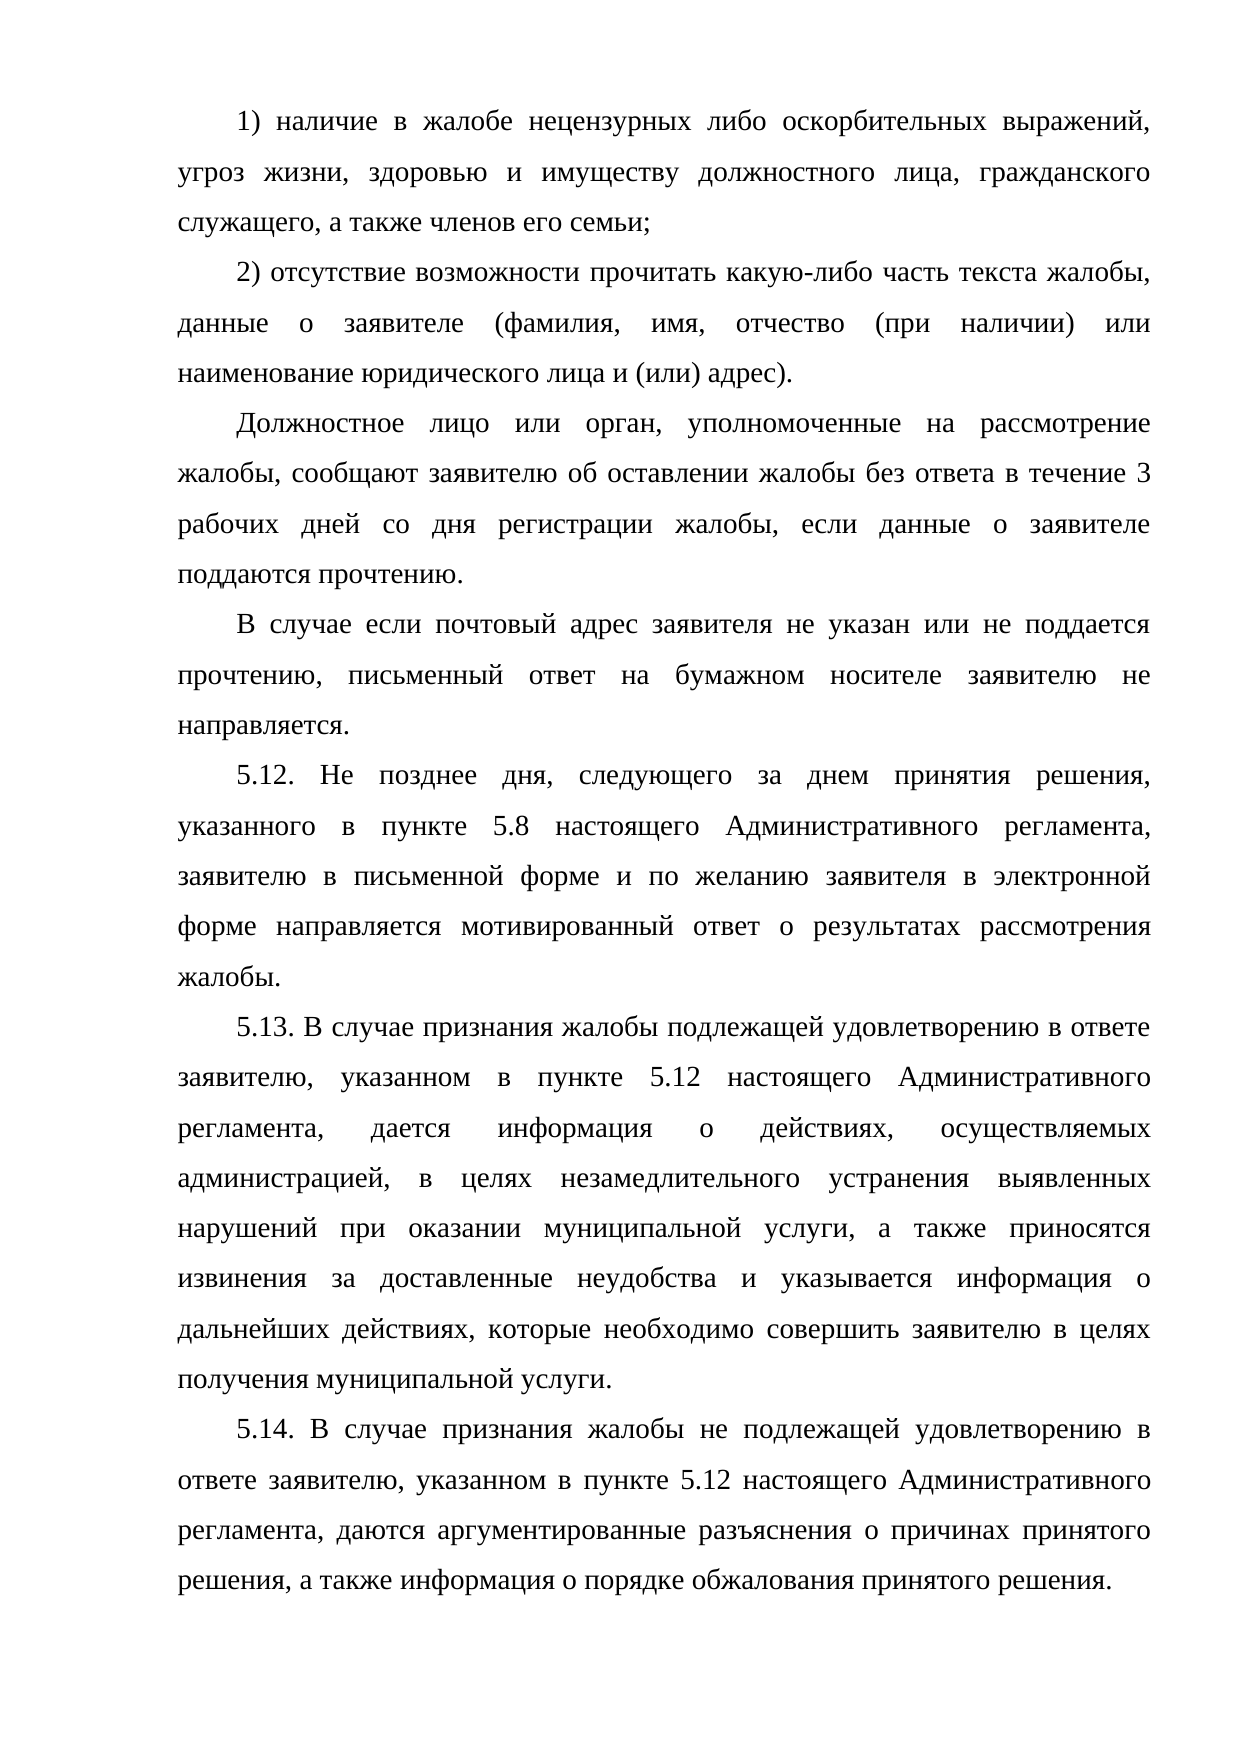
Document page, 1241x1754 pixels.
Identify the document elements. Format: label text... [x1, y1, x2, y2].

text 5.12. Не позднее дня, следующего за днем принятия решения, указанного в пункте 5.8 настоящего Административного регламента, заявителю в письменной форме и по желанию заявителя в электронной форме направляется мотивированный ответ о результатах рассмотрения жалобы. [177, 757, 1152, 992]
text 2) отсутствие возможности прочитать какую-либо часть текста жалобы, данные о заявителе (фамилия, имя, отчество (при наличии) или наименование юридического лица и (или) адрес). [177, 254, 1152, 388]
text В случае если почтовый адрес заявителя не указан или не поддается прочтению, письменный ответ на бумажном носителе заявителю не направляется. [177, 607, 1152, 741]
text 5.14. В случае признания жалобы не подлежащей удовлетворению в ответе заявителю, указанном в пункте 5.12 настоящего Административного регламента, даются аргументированные разъяснения о причинах принятого решения, а также информация о порядке обжалования принятого решения. [177, 1412, 1152, 1596]
text Должностное лицо или орган, уполномоченные на рассмотрение жалобы, сообщают заявителю об оставлении жалобы без ответа в течение 3 рабочих дней со дня регистрации жалобы, если данные о заявителе поддаются прочтению. [177, 405, 1152, 590]
text 5.13. В случае признания жалобы подлежащей удовлетворению в ответе заявителю, указанном в пункте 5.12 настоящего Административного регламента, дается информация о действиях, осуществляемых администрацией, в целях незамедлительного устранения выявленных нарушений при оказании муниципальной услуги, а также приносятся извинения за доставленные неудобства и указывается информация о дальнейших действиях, которые необходимо совершить заявителю в целях получения муниципальной услуги. [177, 1009, 1152, 1395]
text 1) наличие в жалобе нецензурных либо оскорбительных выражений, угроз жизни, здоровью и имуществу должностного лица, гражданского служащего, а также членов его семьи; [177, 103, 1152, 238]
